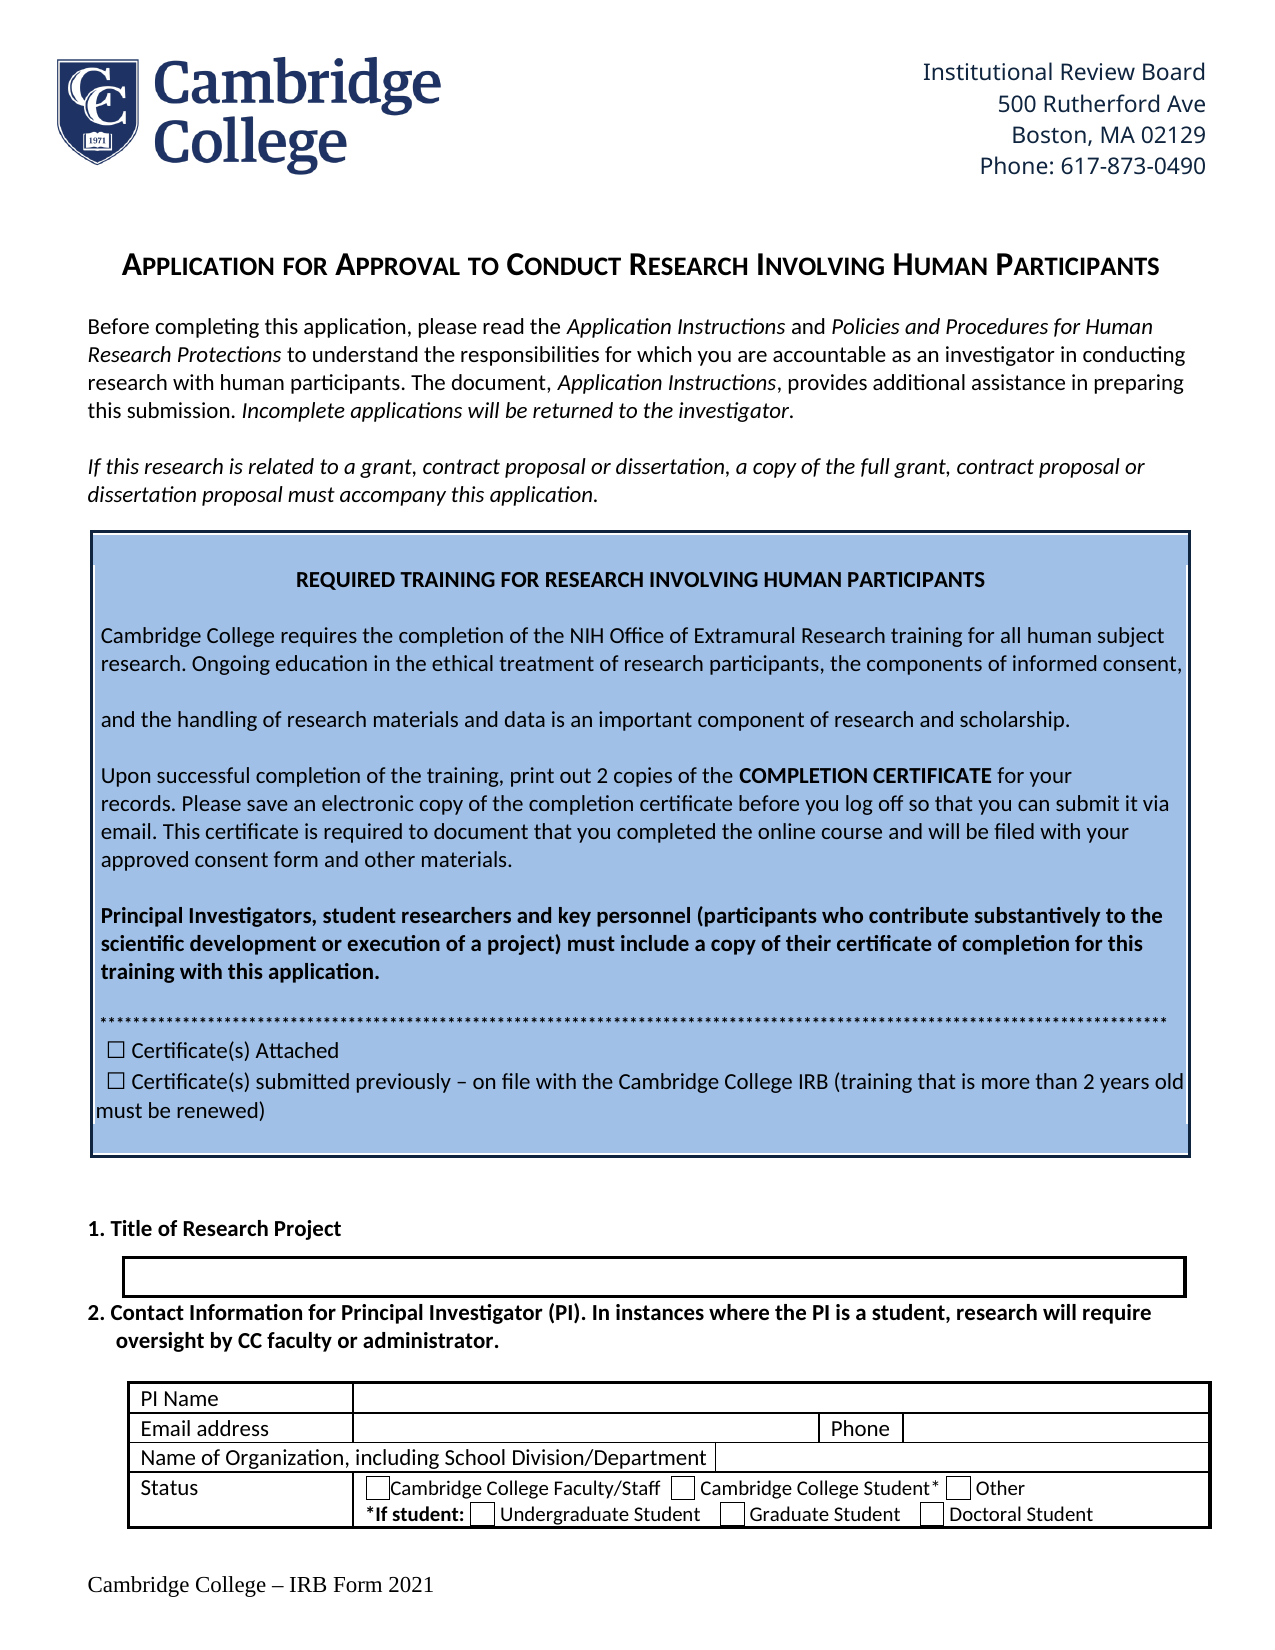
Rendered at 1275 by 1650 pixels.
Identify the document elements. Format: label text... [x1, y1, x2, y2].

text Certificate(s) Attached [95, 1034, 1186, 1065]
table_cell Email address [130, 1414, 352, 1442]
table_cell Status [130, 1473, 352, 1526]
text Cambridge College requires the completion of the NIH Office of Extramural Research training for all human subject research. Ongoing education in the ethical treatment of research participants, the components of informed consent, and the handling of research materials and data is an important component of research and scholarship. [95, 621, 1186, 733]
text 2. Contact Information for Principal Investigator (PI). In instances where the PI is a student, research will require oversight by CC faculty or administrator. [87, 1270, 1194, 1354]
text If this research is related to a grant, contract proposal or dissertation, a copy of the full grant, contract proposal or dissertation proposal must accompany this application. [87, 452, 1194, 508]
picture [52, 17, 445, 214]
table_header PI Name [130, 1384, 352, 1412]
table_cell Cambridge College Faculty/Staff Cambridge College Student* Other *If student: Undergraduate Student Graduate Student Doctoral Student [354, 1473, 1208, 1526]
text Principal Investigators, student researchers and key personnel (participants who contribute substantively to the scientific development or execution of a project) must include a copy of their certificate of completion for this training with this application. [95, 901, 1186, 985]
text Before completing this application, please read the Application Instructions and Policies and Procedures for Human Research Protections to understand the responsibilities for which you are accountable as an investigator in conducting research with human participants. The document, Application Instructions, provides additional assistance in preparing this submission. Incomplete applications will be returned to the investigator. [87, 312, 1194, 424]
text Application for Approval to Conduct Research Involving Human Participants [87, 243, 1194, 284]
table_cell Phone [820, 1414, 902, 1442]
text Upon successful completion of the training, print out 2 copies of the COMPLETION CERTIFICATE for your records. Please save an electronic copy of the completion certificate before you log off so that you can submit it via email. This certificate is required to document that you completed the online course and will be filed with your approved consent form and other materials. [95, 761, 1186, 873]
text Certificate(s) submitted previously – on file with the Cambridge College IRB (training that is more than 2 years old must be renewed) [95, 1065, 1186, 1124]
table_cell [904, 1414, 1208, 1442]
text REQUIRED TRAINING FOR RESEARCH INVOLVING HUMAN PARTICIPANTS [95, 565, 1186, 593]
text 1. Title of Research Project [87, 1214, 1194, 1242]
table_header [354, 1384, 1208, 1412]
table_cell [354, 1414, 818, 1442]
table_cell Name of Organization, including School Division/Department [130, 1443, 715, 1471]
table_cell [716, 1443, 1208, 1471]
text ********************************************************************************************************************************* [95, 1013, 1186, 1034]
